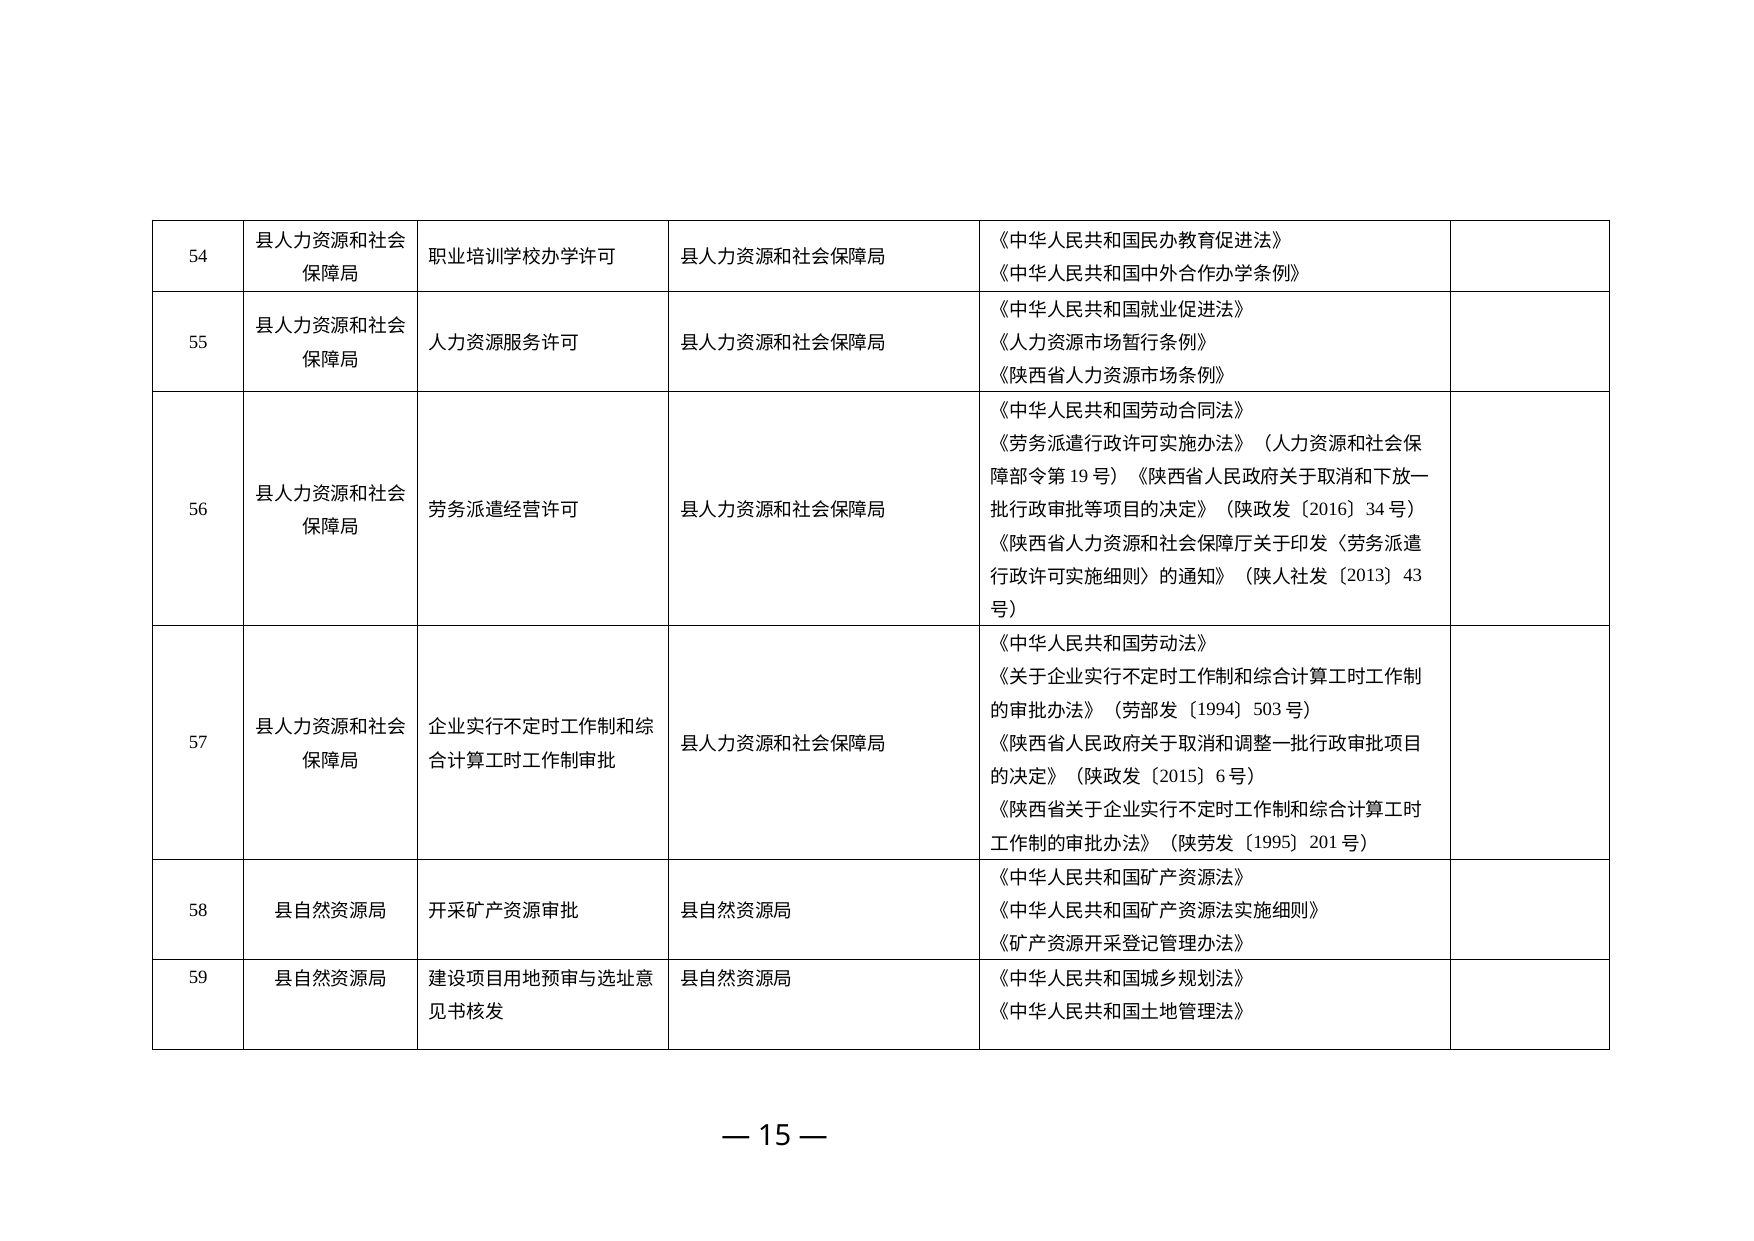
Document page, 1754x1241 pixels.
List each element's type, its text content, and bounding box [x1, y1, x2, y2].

table_cell 县人力资源和社会保障局 [244, 221, 417, 291]
table_cell 县人力资源和社会保障局 [244, 626, 417, 858]
table_cell 职业培训学校办学许可 [418, 221, 668, 291]
table_cell [1451, 221, 1609, 291]
table_cell 县人力资源和社会保障局 [669, 392, 979, 625]
table_cell [1451, 392, 1609, 625]
table_cell 县自然资源局 [244, 860, 417, 959]
table_cell 县人力资源和社会保障局 [669, 292, 979, 391]
table_cell [1451, 860, 1609, 959]
table_cell 建设项目用地预审与选址意见书核发 [418, 960, 668, 1049]
table_cell 《中华人民共和国矿产资源法》 《中华人民共和国矿产资源法实施细则》 《矿产资源开采登记管理办法》 [980, 860, 1450, 959]
table_cell 县人力资源和社会保障局 [669, 221, 979, 291]
table_cell [1451, 960, 1609, 1049]
table_cell 县自然资源局 [669, 860, 979, 959]
table_cell 劳务派遣经营许可 [418, 392, 668, 625]
table_cell [1451, 626, 1609, 858]
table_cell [980, 221, 1450, 291]
table_cell 《中华人民共和国劳动合同法》 《劳务派遣行政许可实施办法》（人力资源和社会保障部令第19号）《陕西省人民政府关于取消和下放一批行政审批等项目的决定》（陕政发〔2016〕34号） 《陕西省人力资源和社会保障厅关于印发〈劳务派遣行政许可实施细则〉的通知》（陕人社发〔2013〕43号） [980, 392, 1450, 625]
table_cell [980, 960, 1450, 1049]
table_cell 55 [153, 292, 243, 391]
table_cell 人力资源服务许可 [418, 292, 668, 391]
table_cell 《中华人民共和国劳动法》 《关于企业实行不定时工作制和综合计算工时工作制的审批办法》（劳部发〔1994〕503号） 《陕西省人民政府关于取消和调整一批行政审批项目的决定》（陕政发〔2015〕6号） 《陕西省关于企业实行不定时工作制和综合计算工时工作制的审批办法》（陕劳发〔1995〕201号） [980, 626, 1450, 858]
table_cell 《中华人民共和国就业促进法》 《人力资源市场暂行条例》 《陕西省人力资源市场条例》 [980, 292, 1450, 391]
table_cell 县人力资源和社会保障局 [244, 392, 417, 625]
table_cell 54 [153, 221, 243, 291]
table_cell 企业实行不定时工作制和综合计算工时工作制审批 [418, 626, 668, 858]
table_cell 县自然资源局 [669, 960, 979, 1049]
table_cell 59 [153, 960, 243, 1049]
table_cell 县人力资源和社会保障局 [669, 626, 979, 858]
table_cell 58 [153, 860, 243, 959]
table_cell 57 [153, 626, 243, 858]
table_cell 县人力资源和社会保障局 [244, 292, 417, 391]
table_cell 56 [153, 392, 243, 625]
table_cell 县自然资源局 [244, 960, 417, 1049]
table_cell 开采矿产资源审批 [418, 860, 668, 959]
table_cell [1451, 292, 1609, 391]
